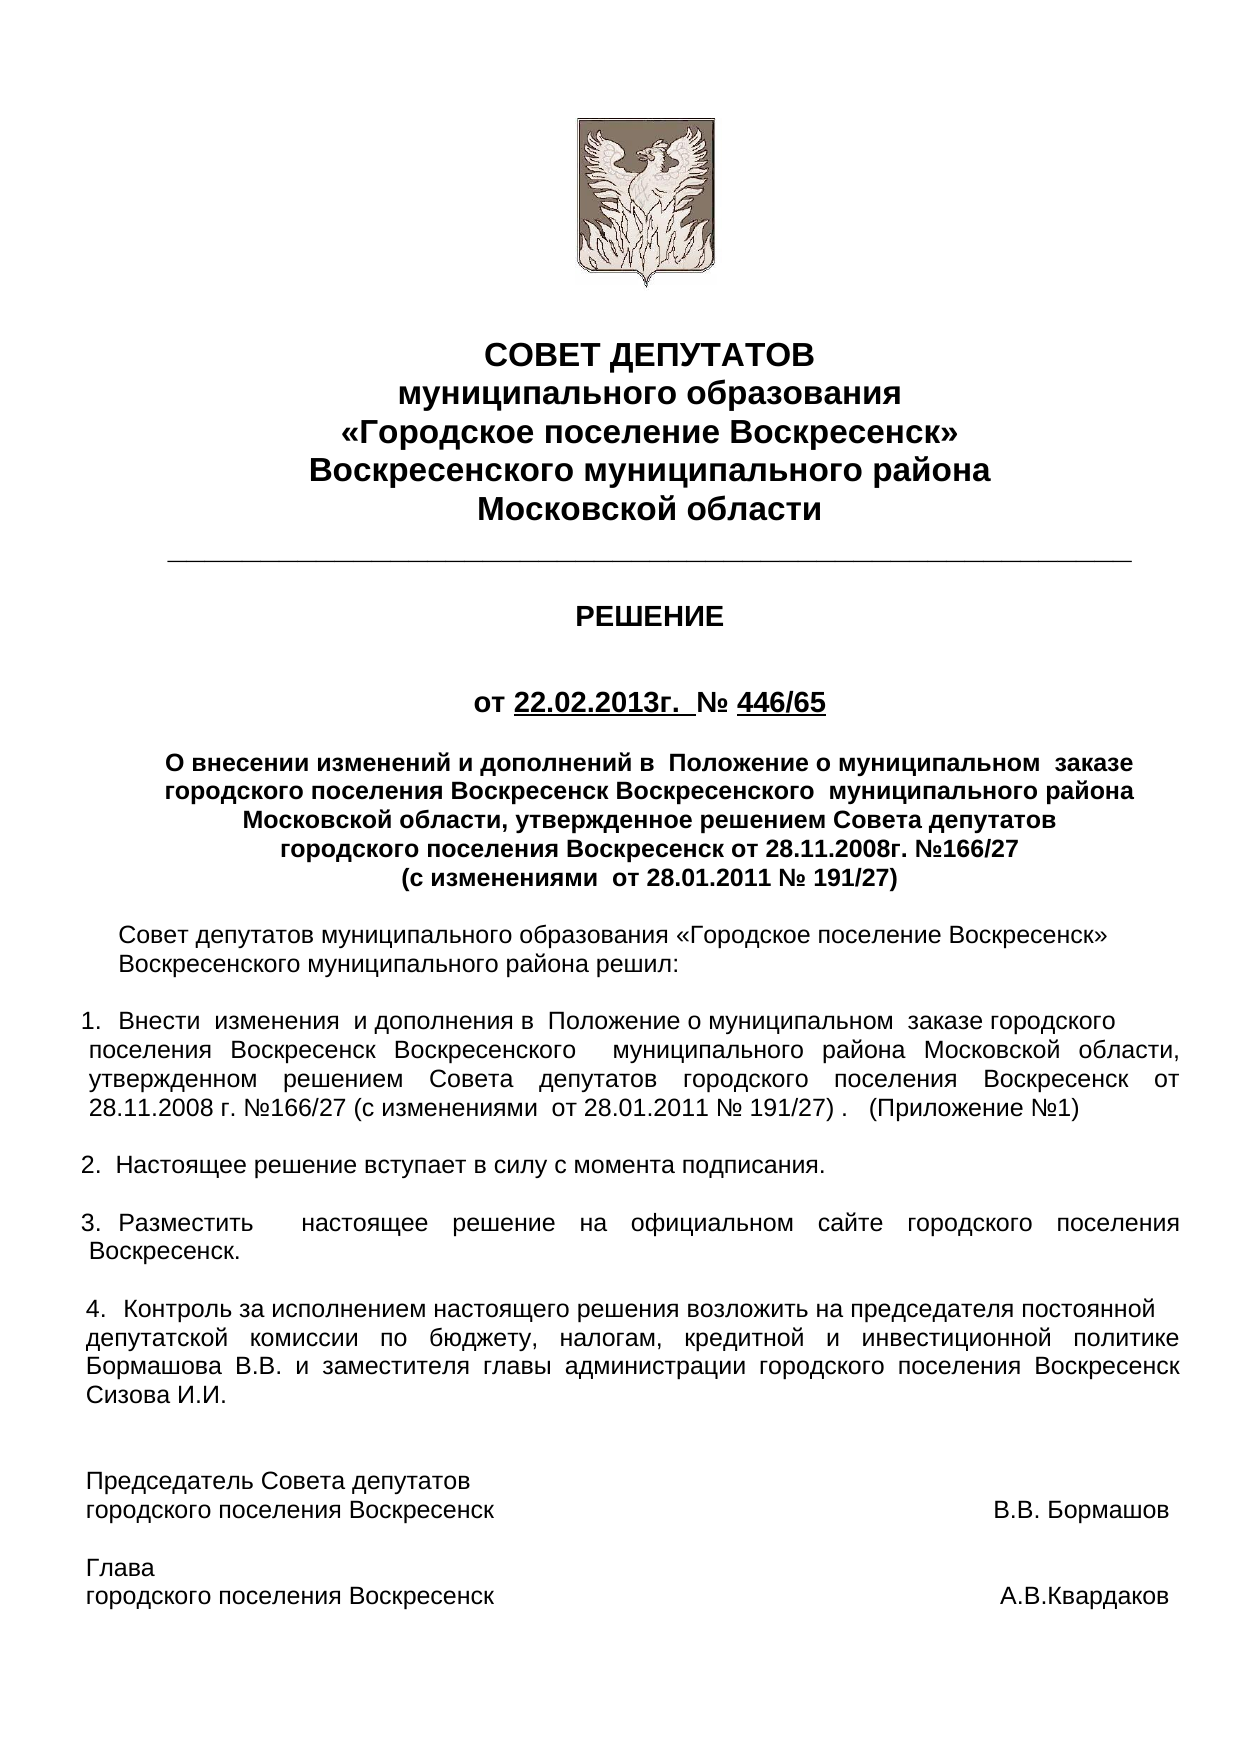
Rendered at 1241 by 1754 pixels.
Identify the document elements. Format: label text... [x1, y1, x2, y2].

picture [575, 118, 724, 297]
text РЕШЕНИЕ [118, 599, 1181, 632]
list Внести изменения и дополнения в Положение о муниципальном заказе городского [81, 1006, 1181, 1035]
text Председатель Совета депутатов [86, 1466, 1181, 1495]
text «Городское поселение Воскресенск» [118, 412, 1181, 450]
text О внесении изменений и дополнений в Положение о муниципальном заказе городского поселения Воскресенск Воскресенского муниципального района Московской области, утвержденное решением Совета депутатов [118, 747, 1181, 834]
text городского поселения Воскресенск от 28.11.2008г. №166/27 [118, 834, 1181, 862]
text Воскресенского муниципального района решил: [118, 949, 1181, 977]
text СОВЕТ ДЕПУТАТОВ [118, 335, 1181, 373]
text городского поселения Воскресенск В.В. Бормашов [86, 1495, 1181, 1524]
text 3. Разместить настоящее решение на официальном сайте городского поселения Воскресенск. [74, 1207, 1181, 1265]
text 2. Настоящее решение вступает в силу с момента подписания. [81, 1150, 1181, 1179]
text ____________________________________________________ [118, 527, 1181, 565]
text муниципального образования [118, 373, 1181, 412]
text депутатской комиссии по бюджету, налогам, кредитной и инвестиционной политике Бормашова В.В. и заместителя главы администрации городского поселения Воскресенск Сизова И.И. [86, 1322, 1181, 1409]
text Совет депутатов муниципального образования «Городское поселение Воскресенск» [118, 920, 1181, 949]
text городского поселения Воскресенск А.В.Квардаков [86, 1581, 1181, 1610]
text Московской области [118, 488, 1181, 527]
text поселения Воскресенск Воскресенского муниципального района Московской области, утвержденном решением Совета депутатов городского поселения Воскресенск от 28.11.2008 г. №166/27 (с изменениями от 28.01.2011 № 191/27) . (Приложение №1) [88, 1035, 1181, 1121]
text (с изменениями от 28.01.2011 № 191/27) [118, 862, 1181, 891]
list Контроль за исполнением настоящего решения возложить на председателя постоянной [86, 1294, 1181, 1322]
text Глава [86, 1552, 1181, 1581]
text Воскресенского муниципального района [118, 450, 1181, 488]
text от 22.02.2013г. № 446/65 [118, 685, 1181, 719]
